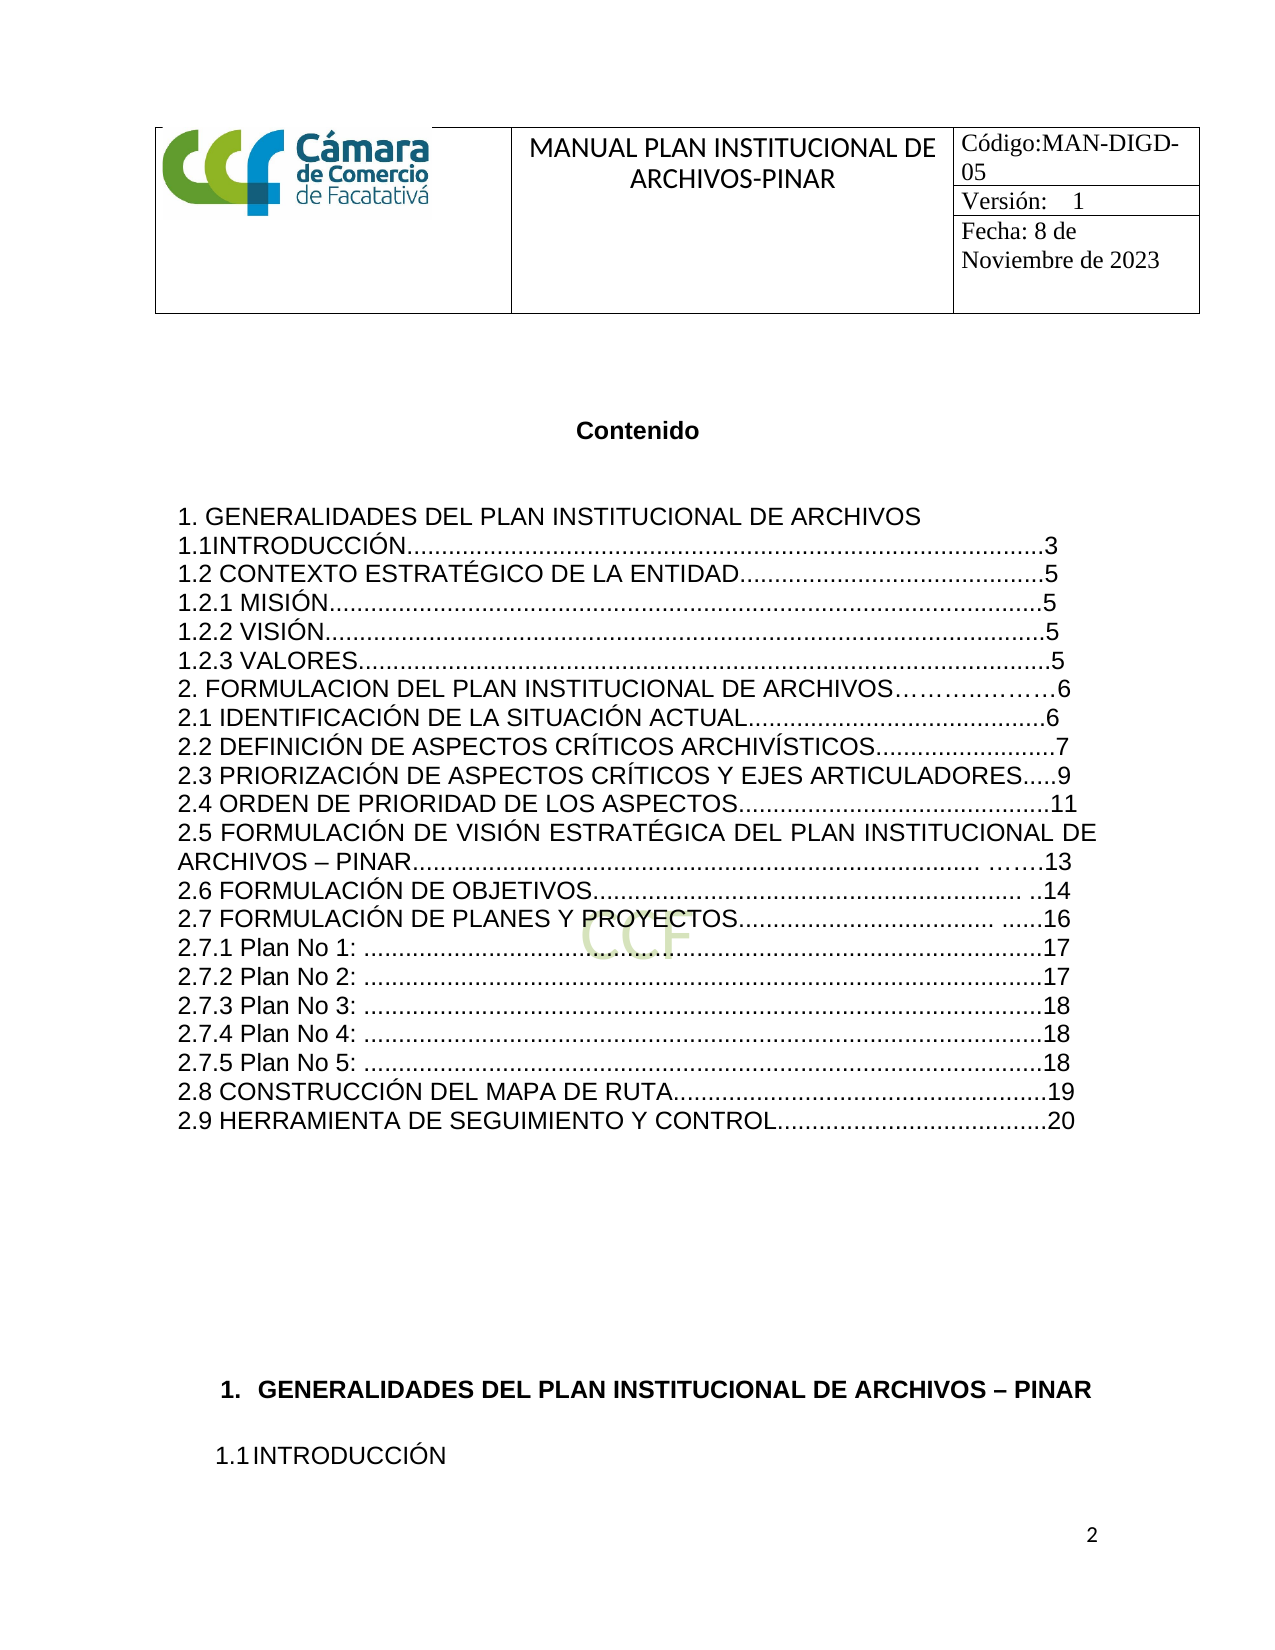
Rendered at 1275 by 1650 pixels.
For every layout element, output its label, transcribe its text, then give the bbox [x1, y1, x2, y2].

text 1. GENERALIDADES DEL PLAN INSTITUCIONAL DE ARCHIVOS [177, 502, 1098, 531]
text 2.9 HERRAMIENTA DE SEGUIMIENTO Y CONTROL.......................................20 [177, 1106, 1098, 1134]
text 2.2 DEFINICIÓN DE ASPECTOS CRÍTICOS ARCHIVÍSTICOS..........................7 [177, 732, 1098, 761]
text 2.7.2 Plan No 2: ..................................................................................................17 [177, 962, 1098, 991]
list INTRODUCCIÓN [215, 1441, 1098, 1470]
text 2.3 PRIORIZACIÓN DE ASPECTOS CRÍTICOS Y EJES ARTICULADORES.....9 [177, 761, 1098, 789]
text 2.5 FORMULACIÓN DE VISIÓN ESTRATÉGICA DEL PLAN INSTITUCIONAL DE ARCHIVOS – PINAR.................................................................................. …….13 [177, 818, 1098, 876]
text 2.7.3 Plan No 3: ..................................................................................................18 [177, 991, 1098, 1019]
text 2.4 ORDEN DE PRIORIDAD DE LOS ASPECTOS.............................................11 [177, 789, 1098, 818]
text 1.2 CONTEXTO ESTRATÉGICO DE LA ENTIDAD............................................5 [177, 559, 1098, 588]
text Contenido [177, 416, 1098, 444]
text 2.1 IDENTIFICACIÓN DE LA SITUACIÓN ACTUAL...........................................6 [177, 703, 1098, 732]
text 1.2.2 VISIÓN........................................................................................................5 [177, 617, 1098, 646]
text 2.7.4 Plan No 4: ..................................................................................................18 [177, 1019, 1098, 1048]
text 2.7.1 Plan No 1: ..................................................................................................17 [177, 933, 1098, 962]
text 1.2.1 MISIÓN.......................................................................................................5 [177, 588, 1098, 617]
text 1.1INTRODUCCIÓN............................................................................................3 [177, 531, 1098, 559]
picture [162, 127, 432, 220]
text 2. FORMULACION DEL PLAN INSTITUCIONAL DE ARCHIVOS………..………6 [177, 674, 1098, 703]
text 2.8 CONSTRUCCIÓN DEL MAPA DE RUTA......................................................19 [177, 1077, 1098, 1106]
text 2.7 FORMULACIÓN DE PLANES Y PROYECTOS..................................... ......16 [177, 904, 1098, 933]
list GENERALIDADES DEL PLAN INSTITUCIONAL DE ARCHIVOS – PINAR [215, 1375, 1098, 1404]
text 1.2.3 VALORES....................................................................................................5 [177, 646, 1098, 674]
text 2.6 FORMULACIÓN DE OBJETIVOS.............................................................. ..14 [177, 876, 1098, 904]
text 2.7.5 Plan No 5: ..................................................................................................18 [177, 1048, 1098, 1077]
